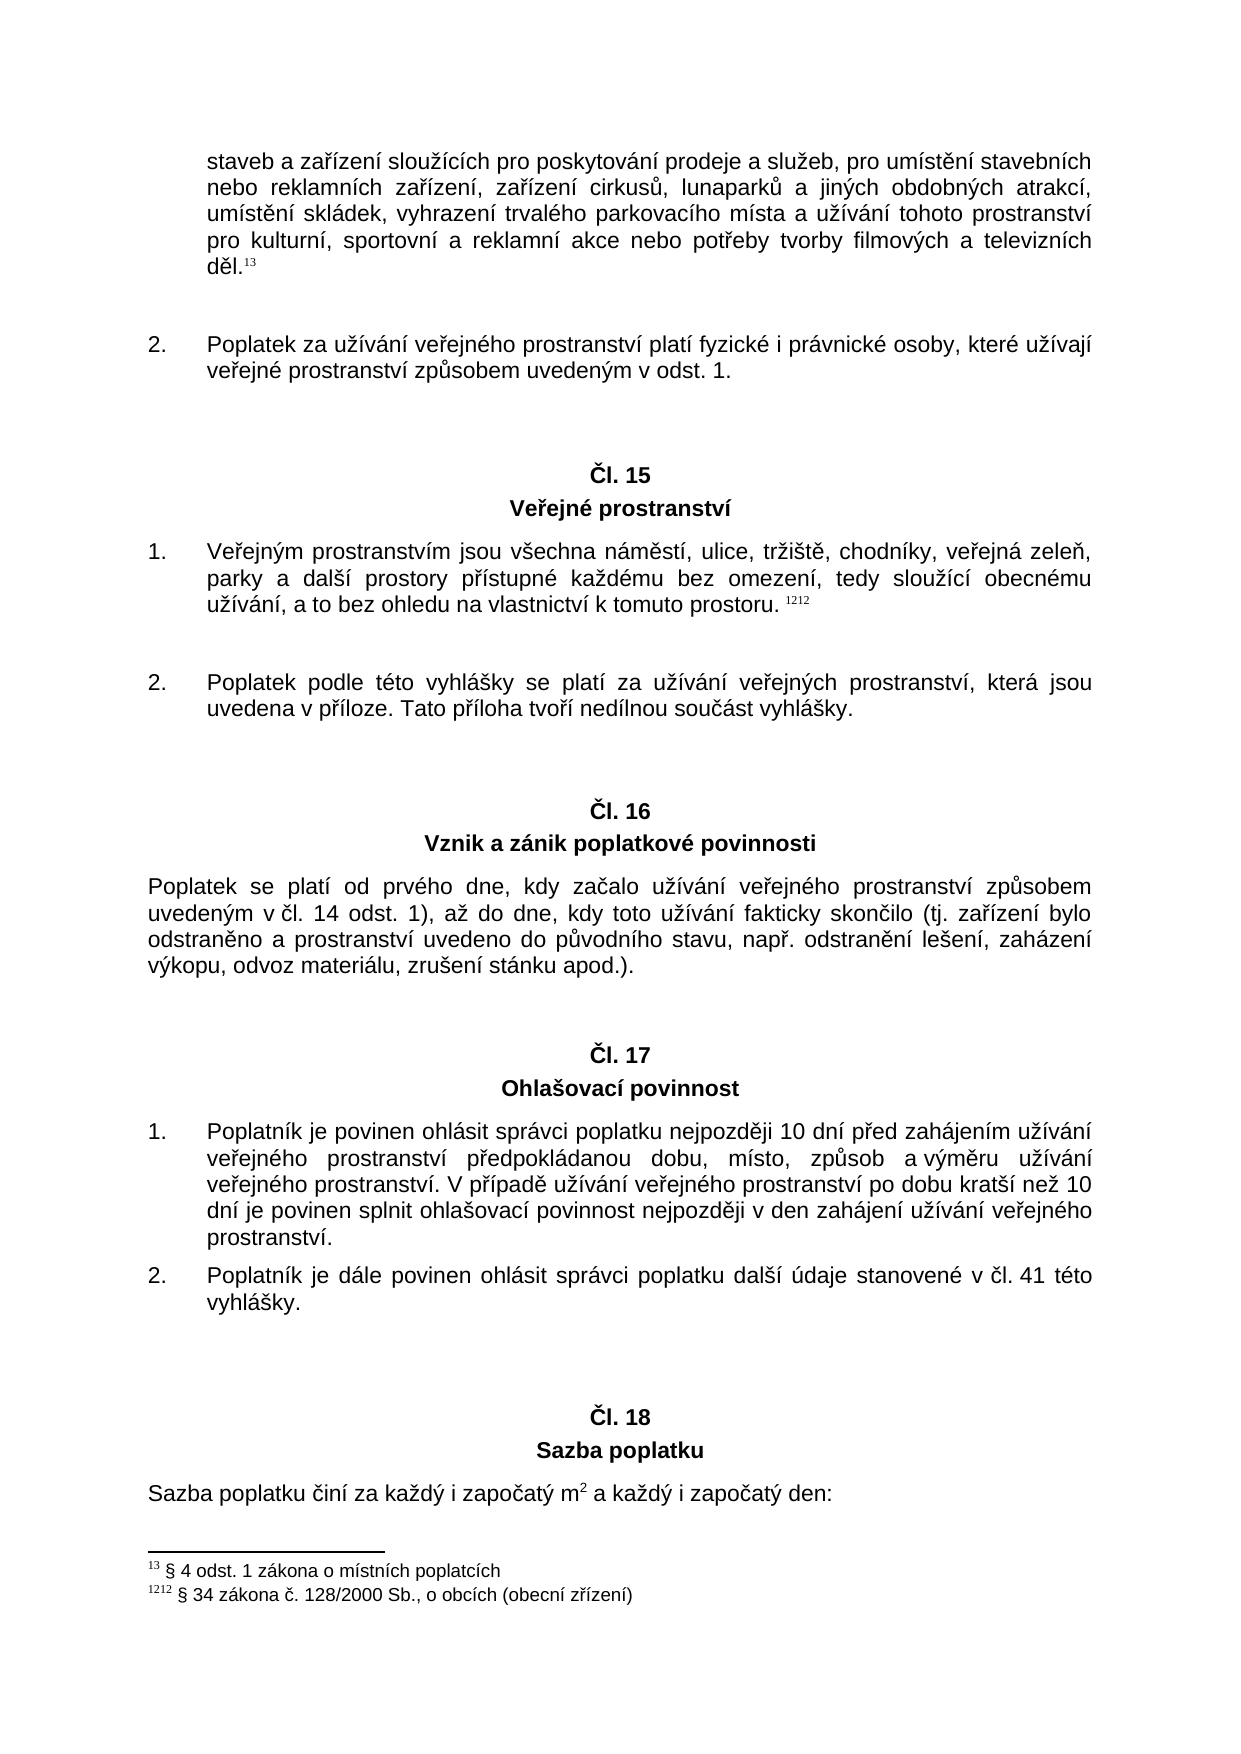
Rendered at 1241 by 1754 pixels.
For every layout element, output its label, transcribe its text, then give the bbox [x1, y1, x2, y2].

text Sazba poplatku činí za každý i započatý m2 a každý i započatý den: [148, 1479, 1093, 1506]
text Sazba poplatku [148, 1437, 1093, 1463]
text Čl. 15 [148, 462, 1093, 489]
list Poplatek za užívání veřejného prostranství platí fyzické i právnické osoby, které užívají veřejné prostranství způsobem uvedeným v odst. 1. [148, 331, 1093, 383]
list Poplatek podle této vyhlášky se platí za užívání veřejných prostranství, která jsou uvedena v příloze. Tato příloha tvoří nedílnou součást vyhlášky. [148, 668, 1093, 721]
list Poplatník je dále povinen ohlásit správci poplatku další údaje stanovené v čl. 41 této vyhlášky. [148, 1262, 1093, 1315]
text Poplatek se platí od prvého dne, kdy začalo užívání veřejného prostranství způsobem uvedeným v čl. 14 odst. 1), až do dne, kdy toto užívání fakticky skončilo (tj. zařízení bylo odstraněno a prostranství uvedeno do původního stavu, např. odstranění lešení, zaházení výkopu, odvoz materiálu, zrušení stánku apod.). [148, 873, 1093, 979]
text Čl. 17 [148, 1042, 1093, 1069]
text staveb a zařízení sloužících pro poskytování prodeje a služeb, pro umístění stavebních nebo reklamních zařízení, zařízení cirkusů, lunaparků a jiných obdobných atrakcí, umístění skládek, vyhrazení trvalého parkovacího místa a užívání tohoto prostranství pro kulturní, sportovní a reklamní akce nebo potřeby tvorby filmových a televizních děl. [207, 148, 1093, 279]
text Čl. 16 [148, 798, 1093, 824]
text Veřejné prostranství [148, 495, 1093, 521]
text Vznik a zánik poplatkové povinnosti [148, 830, 1093, 857]
text Ohlašovací povinnost [148, 1075, 1093, 1101]
list Veřejným prostranstvím jsou všechna náměstí, ulice, tržiště, chodníky, veřejná zeleň, parky a další prostory přístupné každému bez omezení, tedy sloužící obecnému užívání, a to bez ohledu na vlastnictví k tomuto prostoru. 12 [148, 538, 1093, 617]
text Čl. 18 [148, 1404, 1093, 1430]
list Poplatník je povinen ohlásit správci poplatku nejpozději 10 dní před zahájením užívání veřejného prostranství předpokládanou dobu, místo, způsob a výměru užívání veřejného prostranství. V případě užívání veřejného prostranství po dobu kratší než 10 dní je povinen splnit ohlašovací povinnost nejpozději v den zahájení užívání veřejného prostranství. [148, 1118, 1093, 1250]
